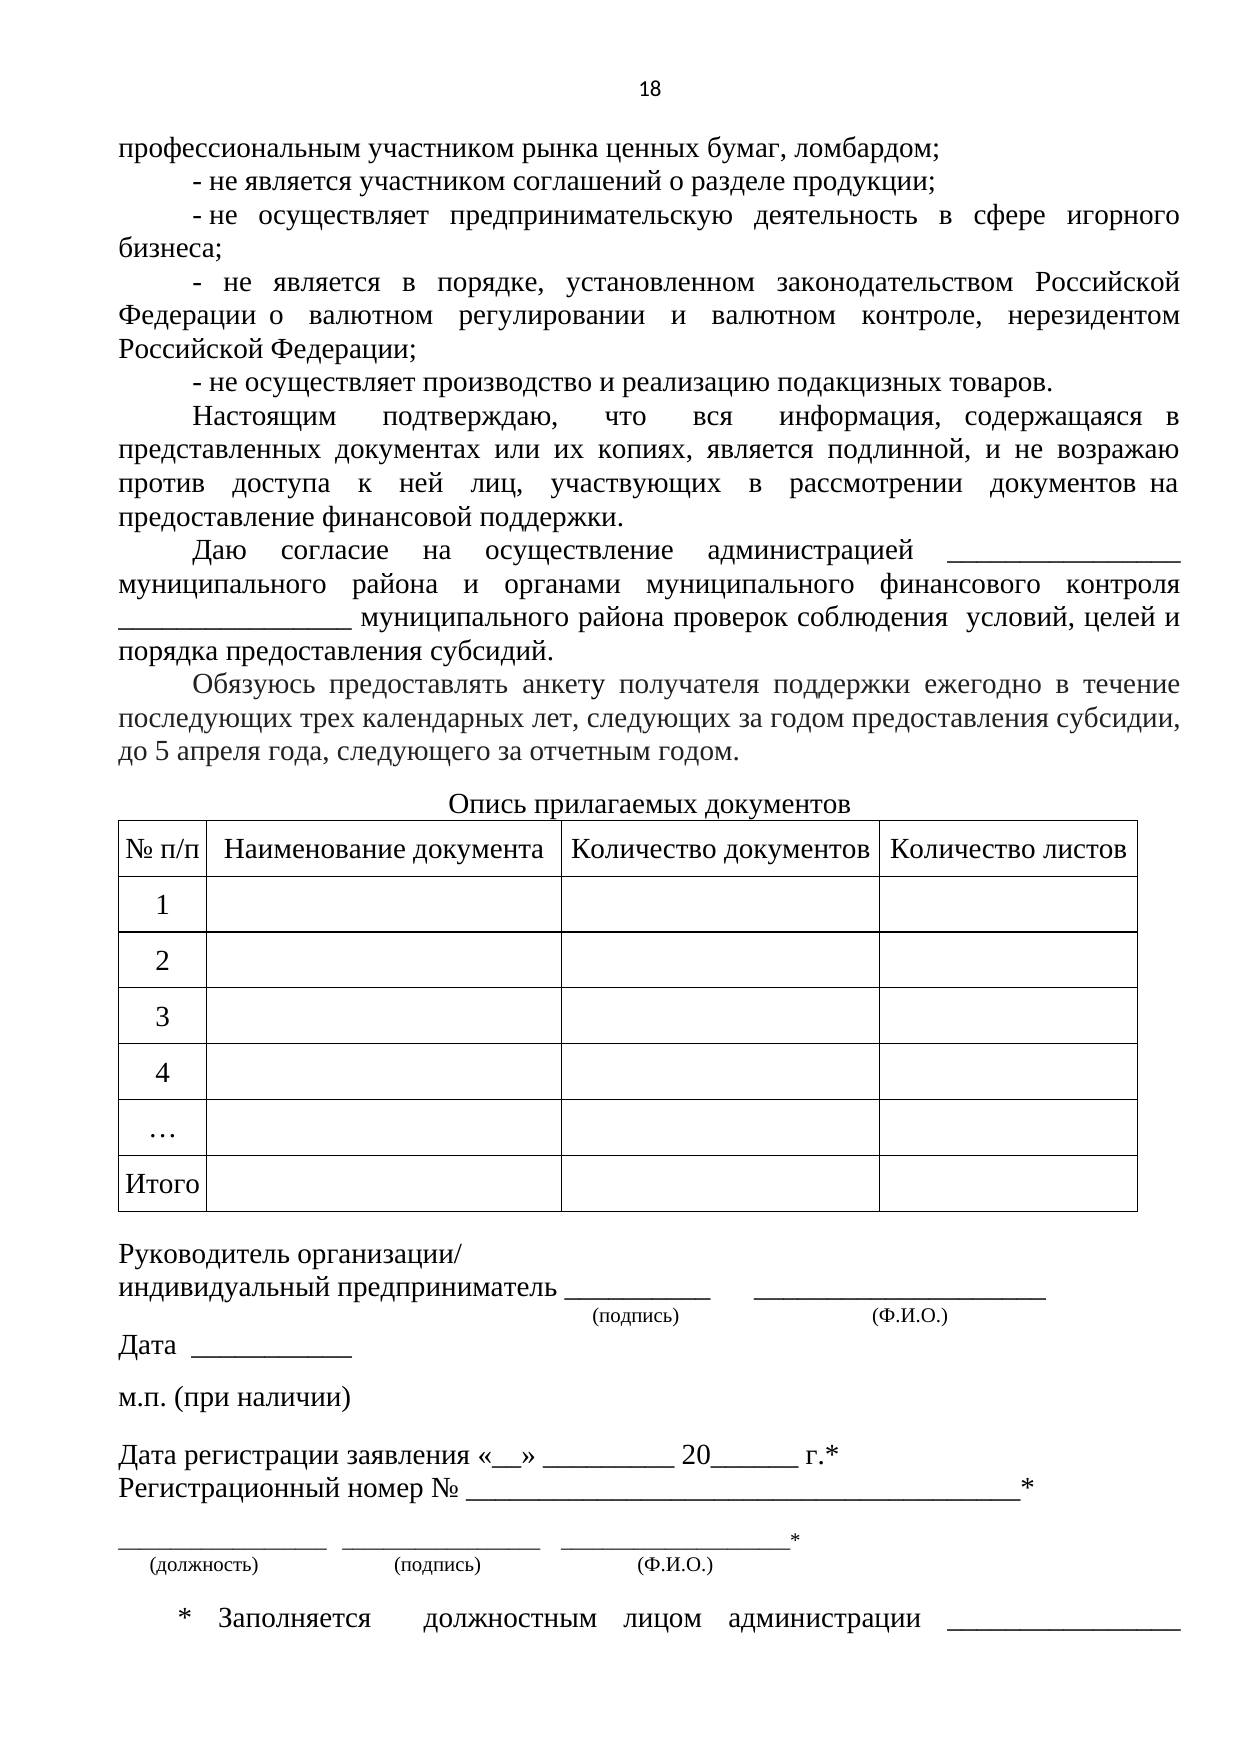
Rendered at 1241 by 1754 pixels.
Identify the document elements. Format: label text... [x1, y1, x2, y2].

table_cell [880, 1156, 1137, 1211]
table_cell 2 [119, 933, 206, 987]
table_cell [562, 1044, 879, 1099]
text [118, 130, 1181, 163]
text м.п. (при наличии) [118, 1379, 1181, 1413]
text ____________________ ___________________ ______________________* [118, 1528, 1181, 1552]
text Обязуюсь предоставлять анкету получателя поддержки ежегодно в течение последующих трех календарных лет, следующих за годом предоставления субсидии, до 5 апреля года, следующего за отчетным годом. [118, 666, 1181, 767]
text Руководитель организации/ [118, 1236, 1181, 1269]
text Даю согласие на осуществление администрацией ________________ муниципального района и органами муниципального финансового контроля ________________ муниципального района проверок соблюдения условий, целей и порядка предоставления субсидий. [118, 532, 1181, 666]
text Регистрационный номер № ______________________________________* [118, 1470, 1181, 1504]
table_cell [207, 1156, 561, 1211]
table_cell [880, 1100, 1137, 1155]
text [118, 1600, 1181, 1634]
text индивидуальный предприниматель __________ ____________________ [118, 1269, 1181, 1303]
table_cell [207, 988, 561, 1043]
table_cell [880, 877, 1137, 931]
table_cell [880, 933, 1137, 987]
table_cell 1 [119, 877, 206, 931]
table_cell [207, 1100, 561, 1155]
text (должность) (подпись) (Ф.И.О.) [118, 1552, 1181, 1576]
text Опись прилагаемых документов [118, 786, 1181, 820]
text (подпись) (Ф.И.О.) [118, 1303, 1181, 1327]
table_cell 4 [119, 1044, 206, 1099]
text Дата ___________ [118, 1327, 1181, 1360]
table_header Количество документов [562, 821, 879, 876]
table_cell [207, 1044, 561, 1099]
table_cell [207, 933, 561, 987]
text - не осуществляет предпринимательскую деятельность в сфере игорного бизнеса; [118, 197, 1181, 264]
text - не осуществляет производство и реализацию подакцизных товаров. [118, 364, 1181, 398]
table_cell [562, 1100, 879, 1155]
text - не является в порядке, установленном законодательством Российской Федерации о валютном регулировании и валютном контроле, нерезидентом Российской Федерации; [118, 264, 1181, 364]
table_cell [562, 933, 879, 987]
table_cell [880, 988, 1137, 1043]
text Настоящим подтверждаю, что вся информация, содержащаяся в представленных документах или их копиях, является подлинной, и не возражаю против доступа к ней лиц, участвующих в рассмотрении документов на предоставление финансовой поддержки. [118, 398, 1181, 532]
table_cell Итого [119, 1156, 206, 1211]
table_cell [207, 877, 561, 931]
text Дата регистрации заявления «__» _________ 20______ г.* [118, 1437, 1181, 1470]
table_header № п/п [119, 821, 206, 876]
table_cell [562, 877, 879, 931]
table_cell 3 [119, 988, 206, 1043]
table_cell [562, 988, 879, 1043]
text - не является участником соглашений о разделе продукции; [118, 163, 1181, 197]
table_header Количество листов [880, 821, 1137, 876]
table_cell [880, 1044, 1137, 1099]
table_cell … [119, 1100, 206, 1155]
table_cell [562, 1156, 879, 1211]
table_header Наименование документа [207, 821, 561, 876]
